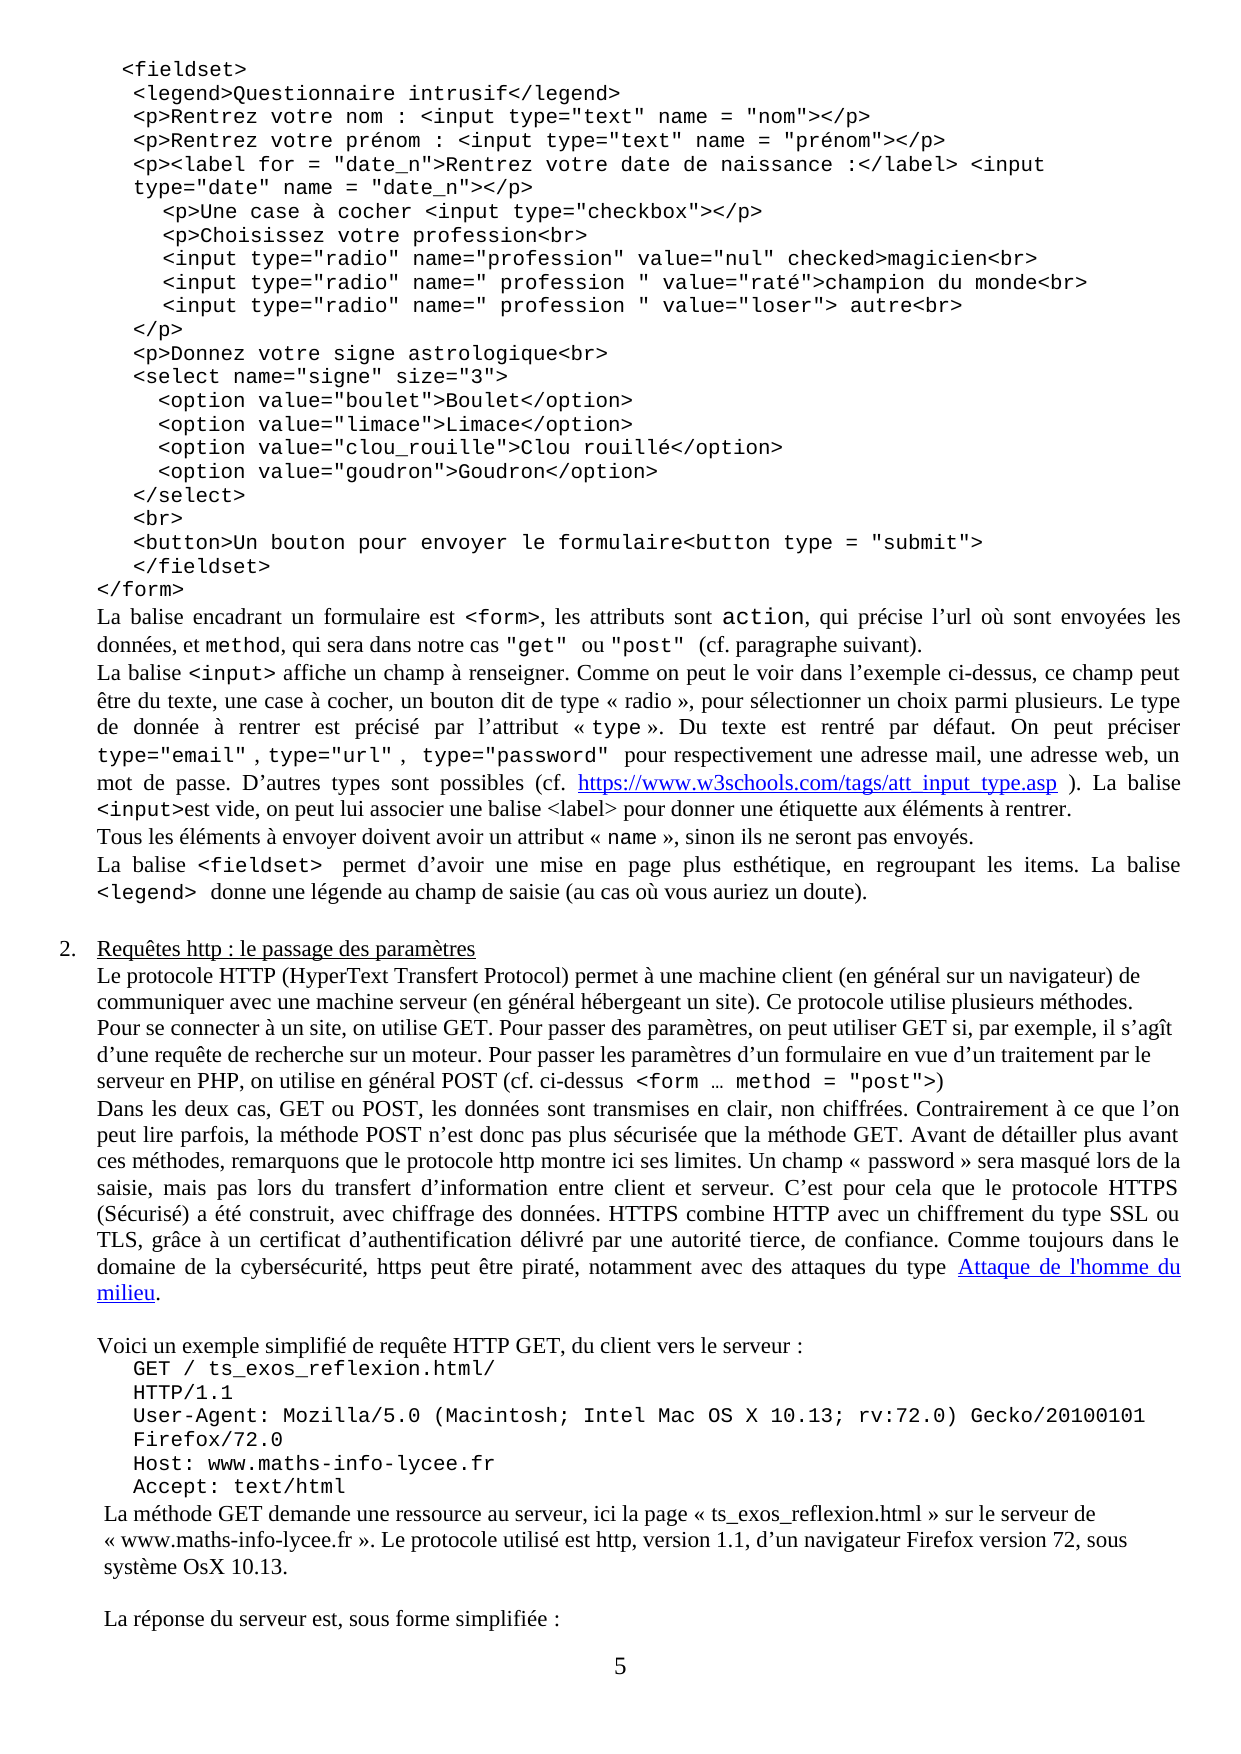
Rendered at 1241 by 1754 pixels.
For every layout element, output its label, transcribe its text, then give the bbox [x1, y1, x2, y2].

text <p><label for = "date_n">Rentrez votre date de naissance :</label> <input type="date" name = "date_n"></p> [133, 154, 1181, 201]
text Voici un exemple simplifié de requête HTTP GET, du client vers le serveur : [97, 1332, 1181, 1358]
text <br> [133, 508, 1181, 532]
text Le protocole HTTP (HyperText Transfert Protocol) permet à une machine client (en général sur un navigateur) de communiquer avec une machine serveur (en général hébergeant un site). Ce protocole utilise plusieurs méthodes. Pour se connecter à un site, on utilise GET. Pour passer des paramètres, on peut utiliser GET si, par exemple, il s’agît d’une requête de recherche sur un moteur. Pour passer les paramètres d’un formulaire en vue d’un traitement par le serveur en PHP, on utilise en général POST (cf. ci-dessus <form … method = "post">) [97, 962, 1181, 1095]
text <option value="limace">Limace</option> [133, 414, 1181, 437]
text Tous les éléments à envoyer doivent avoir un attribut « name », sinon ils ne seront pas envoyés. [97, 823, 1181, 851]
text La méthode GET demande une ressource au serveur, ici la page « ts_exos_reflexion.html » sur le serveur de « www.maths-info-lycee.fr ». Le protocole utilisé est http, version 1.1, d’un navigateur Firefox version 72, sous système OsX 10.13. [103, 1500, 1181, 1579]
text <select name="signe" size="3"> [133, 366, 1181, 390]
text <p>Rentrez votre prénom : <input type="text" name = "prénom"></p> [133, 130, 1181, 154]
text <input type="radio" name="profession" value="nul" checked>magicien<br> [162, 248, 1181, 272]
text </fieldset> [133, 556, 1181, 579]
text User-Agent: Mozilla/5.0 (Macintosh; Intel Mac OS X 10.13; rv:72.0) Gecko/20100101 Firefox/72.0 [133, 1406, 1181, 1453]
text La balise encadrant un formulaire est <form>, les attributs sont action, qui précise l’url où sont envoyées les données, et method, qui sera dans notre cas "get" ou "post" (cf. paragraphe suivant). [97, 603, 1181, 659]
text <p>Une case à cocher <input type="checkbox"></p> [162, 201, 1181, 224]
text Host: www.maths-info-lycee.fr [133, 1453, 1181, 1476]
text <fieldset> [97, 59, 1181, 83]
text </select> [133, 485, 1181, 508]
text </p> [133, 319, 1181, 343]
text Accept: text/html [133, 1476, 1181, 1500]
text La balise <input> affiche un champ à renseigner. Comme on peut le voir dans l’exemple ci-dessus, ce champ peut être du texte, une case à cocher, un bouton dit de type « radio », pour sélectionner un choix parmi plusieurs. Le type de donnée à rentrer est précisé par l’attribut « type ». Du texte est rentré par défaut. On peut préciser type="email" , type="url" , type="password" pour respectivement une adresse mail, une adresse web, un mot de passe. D’autres types sont possibles (cf. https://www.w3schools.com/tags/att_input_type.asp ). La balise <input>est vide, on peut lui associer une balise <label> pour donner une étiquette aux éléments à rentrer. [97, 659, 1181, 823]
text <option value="goudron">Goudron</option> [133, 461, 1181, 485]
text La réponse du serveur est, sous forme simplifiée : [103, 1606, 1181, 1632]
text <p>Rentrez votre nom : <input type="text" name = "nom"></p> [133, 106, 1181, 130]
text La balise <fieldset> permet d’avoir une mise en page plus esthétique, en regroupant les items. La balise <legend> donne une légende au champ de saisie (au cas où vous auriez un doute). [97, 851, 1181, 907]
text <p>Donnez votre signe astrologique<br> [133, 343, 1181, 366]
list Requêtes http : le passage des paramètres [59, 935, 1181, 962]
text <button>Un bouton pour envoyer le formulaire<button type = "submit"> [133, 532, 1181, 556]
text HTTP/1.1 [133, 1382, 1181, 1406]
text <input type="radio" name=" profession " value="raté">champion du monde<br> [162, 272, 1181, 296]
text <option value="boulet">Boulet</option> [133, 390, 1181, 414]
text <input type="radio" name=" profession " value="loser"> autre<br> [162, 296, 1181, 319]
text </form> [97, 579, 1181, 603]
text <option value="clou_rouille">Clou rouillé</option> [133, 437, 1181, 461]
text <p>Choisissez votre profession<br> [162, 224, 1181, 248]
text <legend>Questionnaire intrusif</legend> [133, 83, 1181, 106]
text GET / ts_exos_reflexion.html/ [133, 1358, 1181, 1382]
text Dans les deux cas, GET ou POST, les données sont transmises en clair, non chiffrées. Contrairement à ce que l’on peut lire parfois, la méthode POST n’est donc pas plus sécurisée que la méthode GET. Avant de détailler plus avant ces méthodes, remarquons que le protocole http montre ici ses limites. Un champ « password » sera masqué lors de la saisie, mais pas lors du transfert d’information entre client et serveur. C’est pour cela que le protocole HTTPS (Sécurisé) a été construit, avec chiffrage des données. HTTPS combine HTTP avec un chiffrement du type SSL ou TLS, grâce à un certificat d’authentification délivré par une autorité tierce, de confiance. Comme toujours dans le domaine de la cybersécurité, https peut être piraté, notamment avec des attaques du type Attaque de l'homme du milieu. [97, 1095, 1181, 1306]
